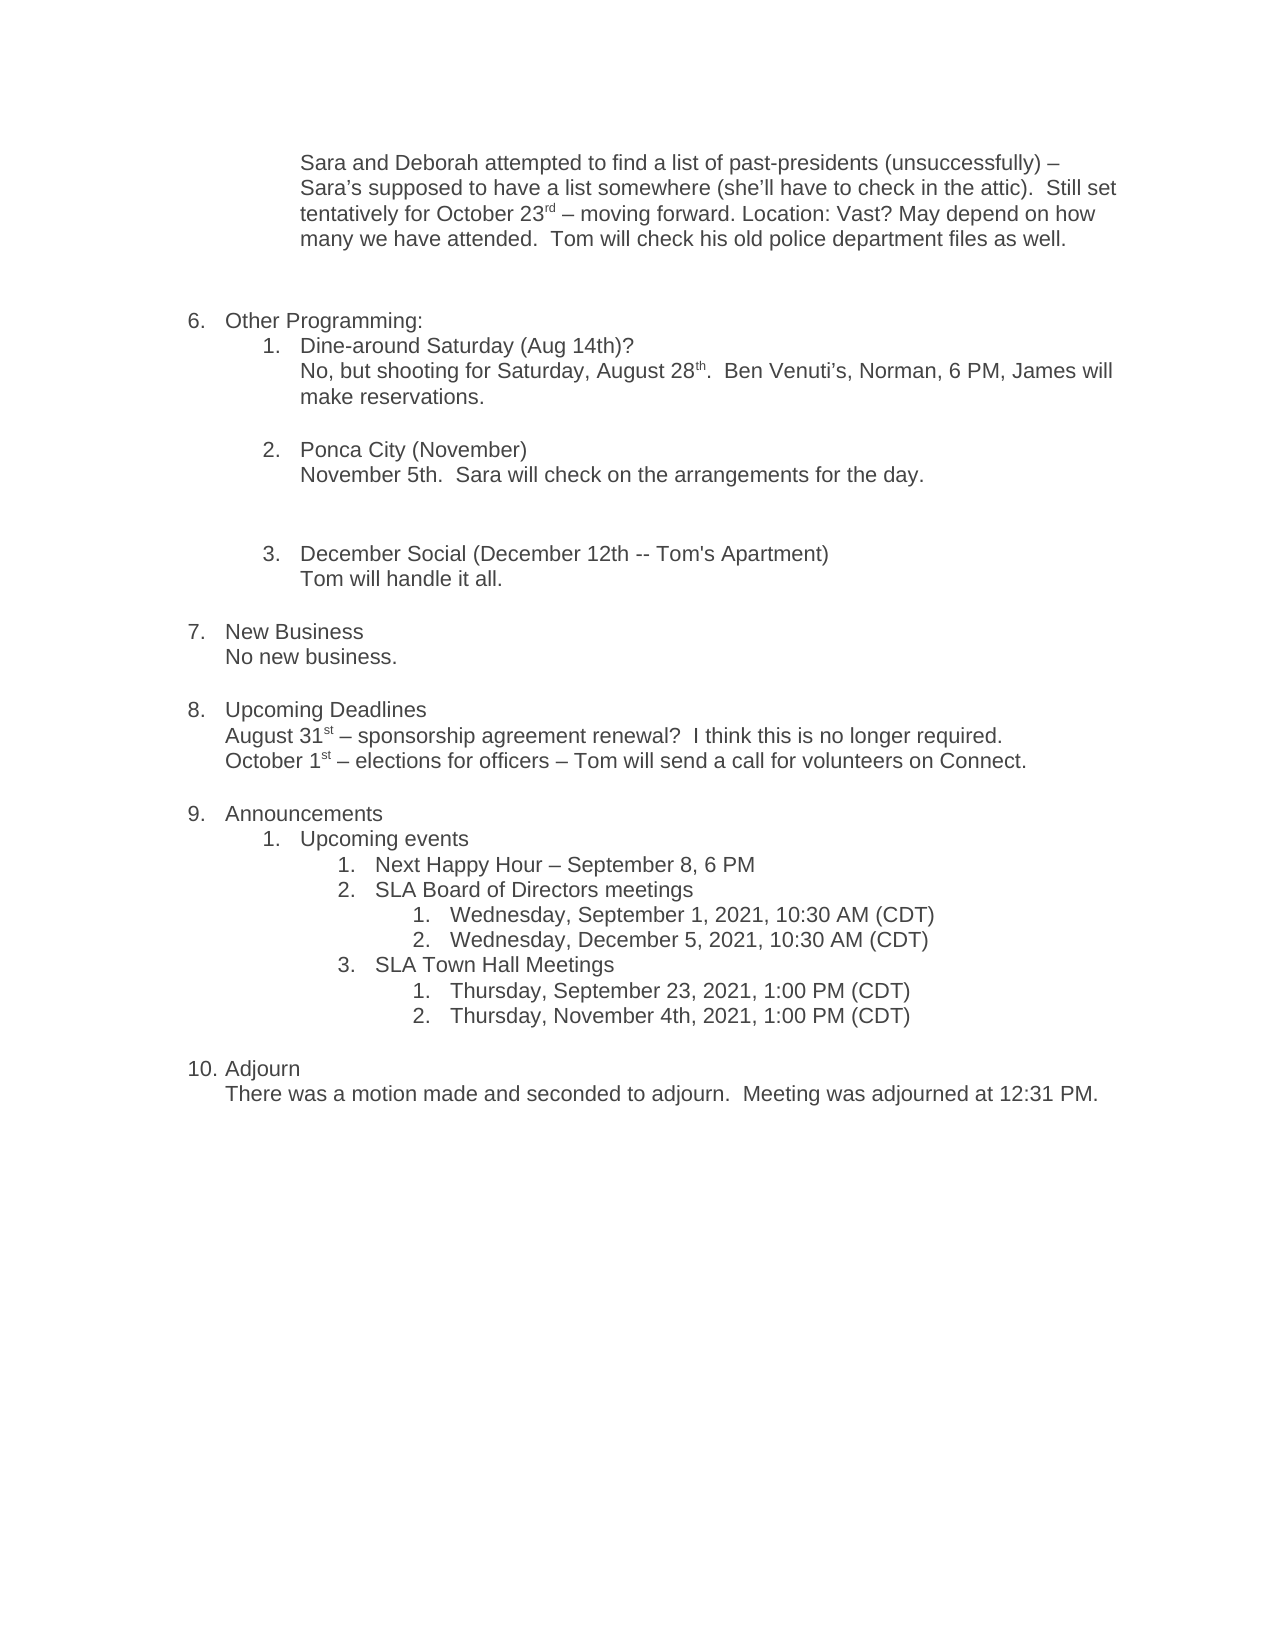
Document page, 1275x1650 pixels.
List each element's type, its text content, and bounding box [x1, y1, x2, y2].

list Upcoming events [262, 826, 1125, 851]
list Thursday, November 4th, 2021, 1:00 PM (CDT) [412, 1003, 1125, 1056]
list Dine-around Saturday (Aug 14th)? No, but shooting for Saturday, August 28th. Ben Venuti’s, Norman, 6 PM, James will make reservations. [262, 333, 1125, 437]
list Wednesday, December 5, 2021, 10:30 AM (CDT) [412, 927, 1125, 952]
list Announcements [187, 801, 1125, 826]
list Other Programming: [187, 308, 1125, 333]
list SLA Town Hall Meetings [337, 952, 1125, 977]
list Upcoming Deadlines August 31st – sponsorship agreement renewal? I think this is no longer required. October 1st – elections for officers – Tom will send a call for volunteers on Connect. [187, 697, 1125, 801]
list Wednesday, September 1, 2021, 10:30 AM (CDT) [412, 902, 1125, 927]
list New Business No new business. [187, 619, 1125, 697]
list Thursday, September 23, 2021, 1:00 PM (CDT) [412, 977, 1125, 1003]
list Next Happy Hour – September 8, 6 PM [337, 851, 1125, 877]
list Ponca City (November) November 5th. Sara will check on the arrangements for the day. [262, 437, 1125, 541]
list December Social (December 12th -- Tom's Apartment) Tom will handle it all. [262, 541, 1125, 619]
text Sara and Deborah attempted to find a list of past-presidents (unsuccessfully) – Sara’s supposed to have a list somewhere (she’ll have to check in the attic). Still set tentatively for October 23rd – moving forward. Location: Vast? May depend on how many we have attended. Tom will check his old police department files as well. [300, 150, 1125, 279]
list Adjourn There was a motion made and seconded to adjourn. Meeting was adjourned at 12:31 PM. [187, 1056, 1125, 1106]
list SLA Board of Directors meetings [337, 877, 1125, 902]
